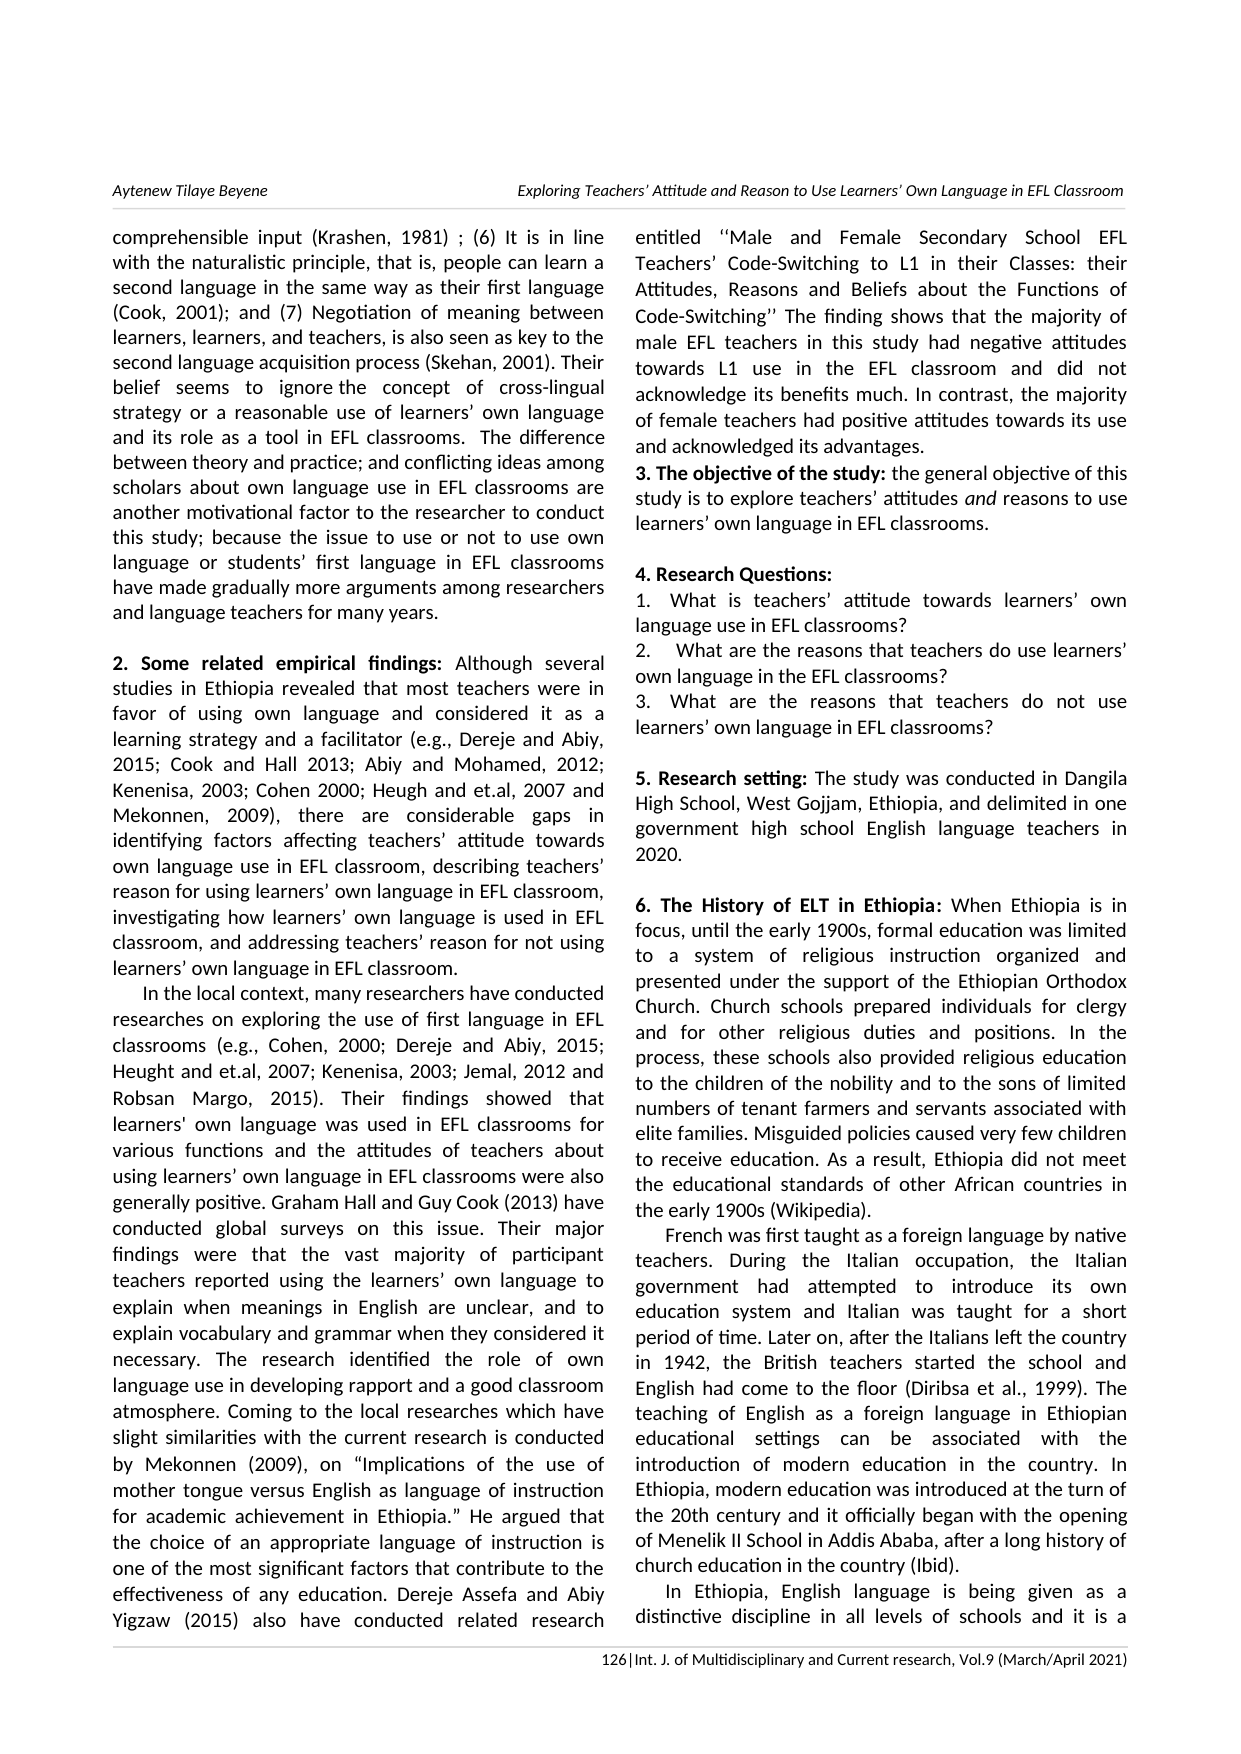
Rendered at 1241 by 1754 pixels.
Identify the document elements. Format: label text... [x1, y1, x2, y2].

text In the local context, many researchers have conducted researches on exploring the use of first language in EFL classrooms (e.g., Cohen, 2000; Dereje and Abiy, 2015; Heught and et.al, 2007; Kenenisa, 2003; Jemal, 2012 and Robsan Margo, 2015). Their findings showed that learners' own language was used in EFL classrooms for various functions and the attitudes of teachers about using learners’ own language in EFL classrooms were also generally positive. Graham Hall and Guy Cook (2013) have conducted global surveys on this issue. Their major findings were that the vast majority of participant teachers reported using the learners’ own language to explain when meanings in English are unclear, and to explain vocabulary and grammar when they considered it necessary. The research identified the role of own language use in developing rapport and a good classroom atmosphere. Coming to the local researches which have slight similarities with the current research is conducted by Mekonnen (2009), on “Implications of the use of mother tongue versus English as language of instruction for academic achievement in Ethiopia.” He argued that the choice of an appropriate language of instruction is one of the most significant factors that contribute to the effectiveness of any education. Dereje Assefa and Abiy Yigzaw (2015) also have conducted related research entitled ‘‘Male and Female Secondary School EFL Teachers’ Code-Switching to L1 in their Classes: their Attitudes, Reasons and Beliefs about the Functions of Code-Switching’’ The finding shows that the majority of male EFL teachers in this study had negative attitudes towards L1 use in the EFL classroom and did not acknowledge its benefits much. In contrast, the majority of female teachers had positive attitudes towards its use and acknowledged its advantages. [112, 980, 605, 1633]
text 4. Research Questions: [635, 561, 1128, 587]
text 2. What are the reasons that teachers do use learners’ own language in the EFL classrooms? [635, 638, 1128, 688]
text 5. Research setting: The study was conducted in Dangila High School, West Gojjam, Ethiopia, and delimited in one government high school English language teachers in 2020. [635, 765, 1128, 866]
text French was first taught as a foreign language by native teachers. During the Italian occupation, the Italian government had attempted to introduce its own education system and Italian was taught for a short period of time. Later on, after the Italians left the country in 1942, the British teachers started the school and English had come to the floor (Diribsa et al., 1999). The teaching of English as a foreign language in Ethiopian educational settings can be associated with the introduction of modern education in the country. In Ethiopia, modern education was introduced at the turn of the 20th century and it officially began with the opening of Menelik II School in Addis Ababa, after a long history of church education in the country (Ibid). [635, 1222, 1128, 1578]
text 2. Some related empirical findings: Although several studies in Ethiopia revealed that most teachers were in favor of using own language and considered it as a learning strategy and a facilitator (e.g., Dereje and Abiy, 2015; Cook and Hall 2013; Abiy and Mohamed, 2012; Kenenisa, 2003; Cohen 2000; Heugh and et.al, 2007 and Mekonnen, 2009), there are considerable gaps in identifying factors affecting teachers’ attitude towards own language use in EFL classroom, describing teachers’ reason for using learners’ own language in EFL classroom, investigating how learners’ own language is used in EFL classroom, and addressing teachers’ reason for not using learners’ own language in EFL classroom. [112, 650, 605, 980]
text 1. What is teachers’ attitude towards learners’ own language use in EFL classrooms? [635, 587, 1128, 638]
text 3. The objective of the study: the general objective of this study is to explore teachers’ attitudes and reasons to use learners’ own language in EFL classrooms. [635, 460, 1128, 536]
text In the local context, many researchers have conducted researches on exploring the use of first language in EFL classrooms (e.g., Cohen, 2000; Dereje and Abiy, 2015; Heught and et.al, 2007; Kenenisa, 2003; Jemal, 2012 and Robsan Margo, 2015). Their findings showed that learners' own language was used in EFL classrooms for various functions and the attitudes of teachers about using learners’ own language in EFL classrooms were also generally positive. Graham Hall and Guy Cook (2013) have conducted global surveys on this issue. Their major findings were that the vast majority of participant teachers reported using the learners’ own language to explain when meanings in English are unclear, and to explain vocabulary and grammar when they considered it necessary. The research identified the role of own language use in developing rapport and a good classroom atmosphere. Coming to the local researches which have slight similarities with the current research is conducted by Mekonnen (2009), on “Implications of the use of mother tongue versus English as language of instruction for academic achievement in Ethiopia.” He argued that the choice of an appropriate language of instruction is one of the most significant factors that contribute to the effectiveness of any education. Dereje Assefa and Abiy Yigzaw (2015) also have conducted related research entitled ‘‘Male and Female Secondary School EFL Teachers’ Code-Switching to L1 in their Classes: their Attitudes, Reasons and Beliefs about the Functions of Code-Switching’’ The finding shows that the majority of male EFL teachers in this study had negative attitudes towards L1 use in the EFL classroom and did not acknowledge its benefits much. In contrast, the majority of female teachers had positive attitudes towards its use and acknowledged its advantages. [635, 224, 1128, 459]
text 6. The History of ELT in Ethiopia: When Ethiopia is in focus, until the early 1900s, formal education was limited to a system of religious instruction organized and presented under the support of the Ethiopian Orthodox Church. Church schools prepared individuals for clergy and for other religious duties and positions. In the process, these schools also provided religious education to the children of the nobility and to the sons of limited numbers of tenant farmers and servants associated with elite families. Misguided policies caused very few children to receive education. As a result, Ethiopia did not meet the educational standards of other African countries in the early 1900s (Wikipedia). [635, 892, 1128, 1222]
text 3. What are the reasons that teachers do not use learners’ own language in EFL classrooms? [635, 688, 1128, 739]
